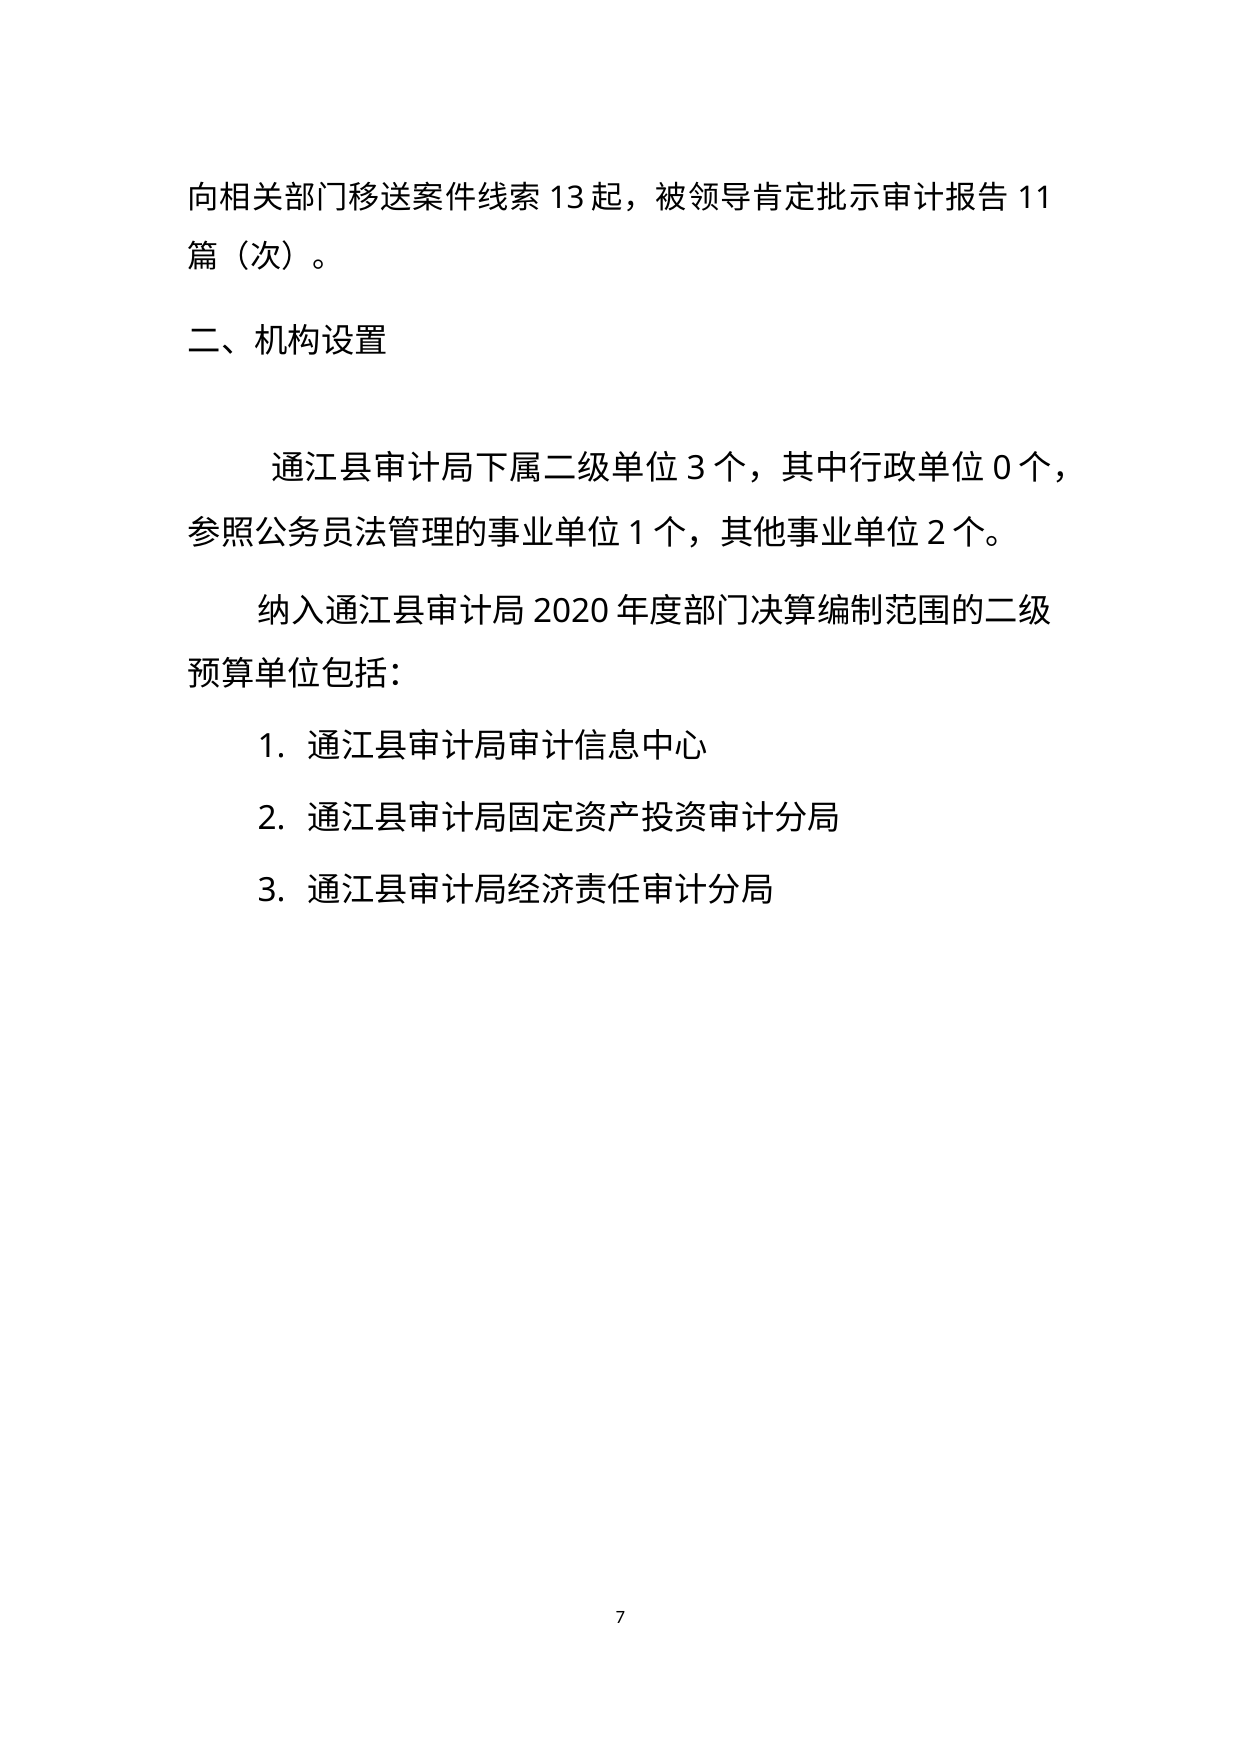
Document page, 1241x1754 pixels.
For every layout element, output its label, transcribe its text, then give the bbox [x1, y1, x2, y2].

text 通江县审计局下属二级单位3个，其中行政单位0个，参照公务员法管理的事业单位1个，其他事业单位2个。 [187, 433, 1053, 563]
text 纳入通江县审计局2020年度部门决算编制范围的二级预算单位包括： [187, 573, 1053, 698]
text 二、机构设置 [187, 306, 1053, 371]
list 通江县审计局固定资产投资审计分局 [257, 779, 1053, 842]
list 通江县审计局经济责任审计分局 [257, 852, 1053, 914]
list 通江县审计局审计信息中心 [257, 707, 1053, 770]
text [187, 162, 1053, 279]
